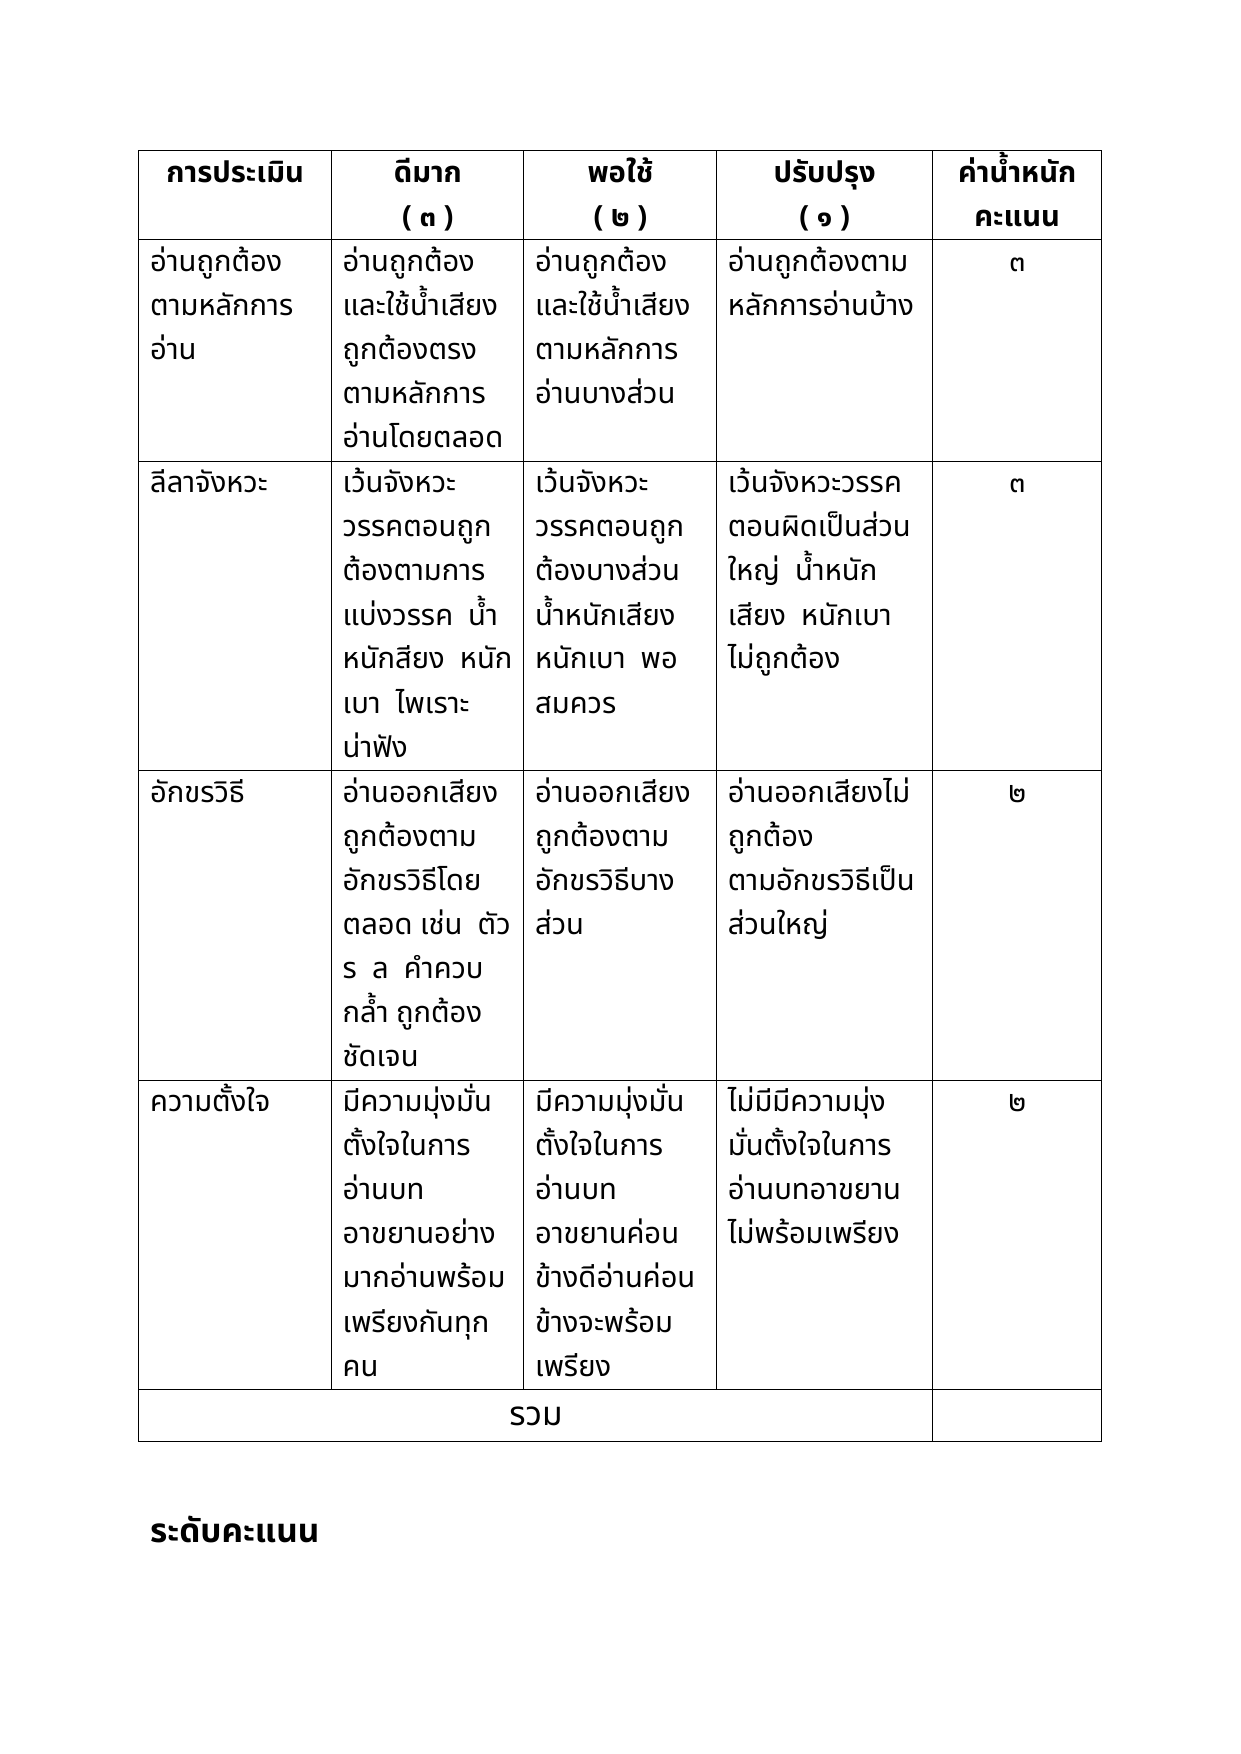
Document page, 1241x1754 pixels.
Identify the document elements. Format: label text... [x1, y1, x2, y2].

table_cell อักขรวิธี [139, 771, 331, 1080]
table_cell อ่านออกเสียงไม่ถูกต้อง ตามอักขรวิธีเป็นส่วนใหญ่ [717, 771, 932, 1080]
table_cell ๒ [933, 1081, 1101, 1389]
table_header ปรับปรุง ( ๑ ) [717, 151, 932, 239]
table_cell ความตั้งใจ [139, 1081, 331, 1389]
table_cell ๓ [933, 240, 1101, 461]
table_cell อ่านถูกต้องและใช้น้ำเสียงตามหลักการอ่านบางส่วน [524, 240, 716, 461]
table_cell อ่านถูกต้องตามหลักการอ่านบ้าง [717, 240, 932, 461]
table_cell ๒ [933, 771, 1101, 1080]
table_cell เว้นจังหวะวรรคตอนถูกต้องตามการแบ่งวรรค น้ำหนักสียง หนักเบา ไพเราะ น่าฟัง [332, 462, 523, 770]
table_header พอใช้ ( ๒ ) [524, 151, 716, 239]
table_header ค่าน้ำหนัก คะแนน [933, 151, 1101, 239]
table_cell ลีลาจังหวะ [139, 462, 331, 770]
table_cell มีความมุ่งมั่นตั้งใจในการอ่านบทอาขยานค่อนข้างดีอ่านค่อนข้างจะพร้อมเพรียง [524, 1081, 716, 1389]
table_cell ไม่มีมีความมุ่งมั่นตั้งใจในการอ่านบทอาขยาน ไม่พร้อมเพรียง [717, 1081, 932, 1389]
table_cell [933, 1390, 1101, 1441]
table_cell อ่านถูกต้องและใช้น้ำเสียงถูกต้องตรงตามหลักการอ่านโดยตลอด [332, 240, 523, 461]
table_cell ๓ [933, 462, 1101, 770]
table_cell อ่านถูกต้องตามหลักการอ่าน [139, 240, 331, 461]
table_header ดีมาก ( ๓ ) [332, 151, 523, 239]
table_cell อ่านออกเสียงถูกต้องตามอักขรวิธีโดยตลอด เช่น ตัว ร ล คำควบกล้ำ ถูกต้องชัดเจน [332, 771, 523, 1080]
text ระดับคะแนน [150, 1507, 1090, 1558]
table_header การประเมิน [139, 151, 331, 239]
table_cell เว้นจังหวะวรรคตอนผิดเป็นส่วนใหญ่ น้ำหนักเสียง หนักเบา ไม่ถูกต้อง [717, 462, 932, 770]
table_cell เว้นจังหวะวรรคตอนถูกต้องบางส่วน น้ำหนักเสียง หนักเบา พอสมควร [524, 462, 716, 770]
table_cell มีความมุ่งมั่นตั้งใจในการอ่านบทอาขยานอย่างมากอ่านพร้อมเพรียงกันทุกคน [332, 1081, 523, 1389]
table_cell รวม [139, 1390, 932, 1441]
table_cell อ่านออกเสียงถูกต้องตามอักขรวิธีบางส่วน [524, 771, 716, 1080]
